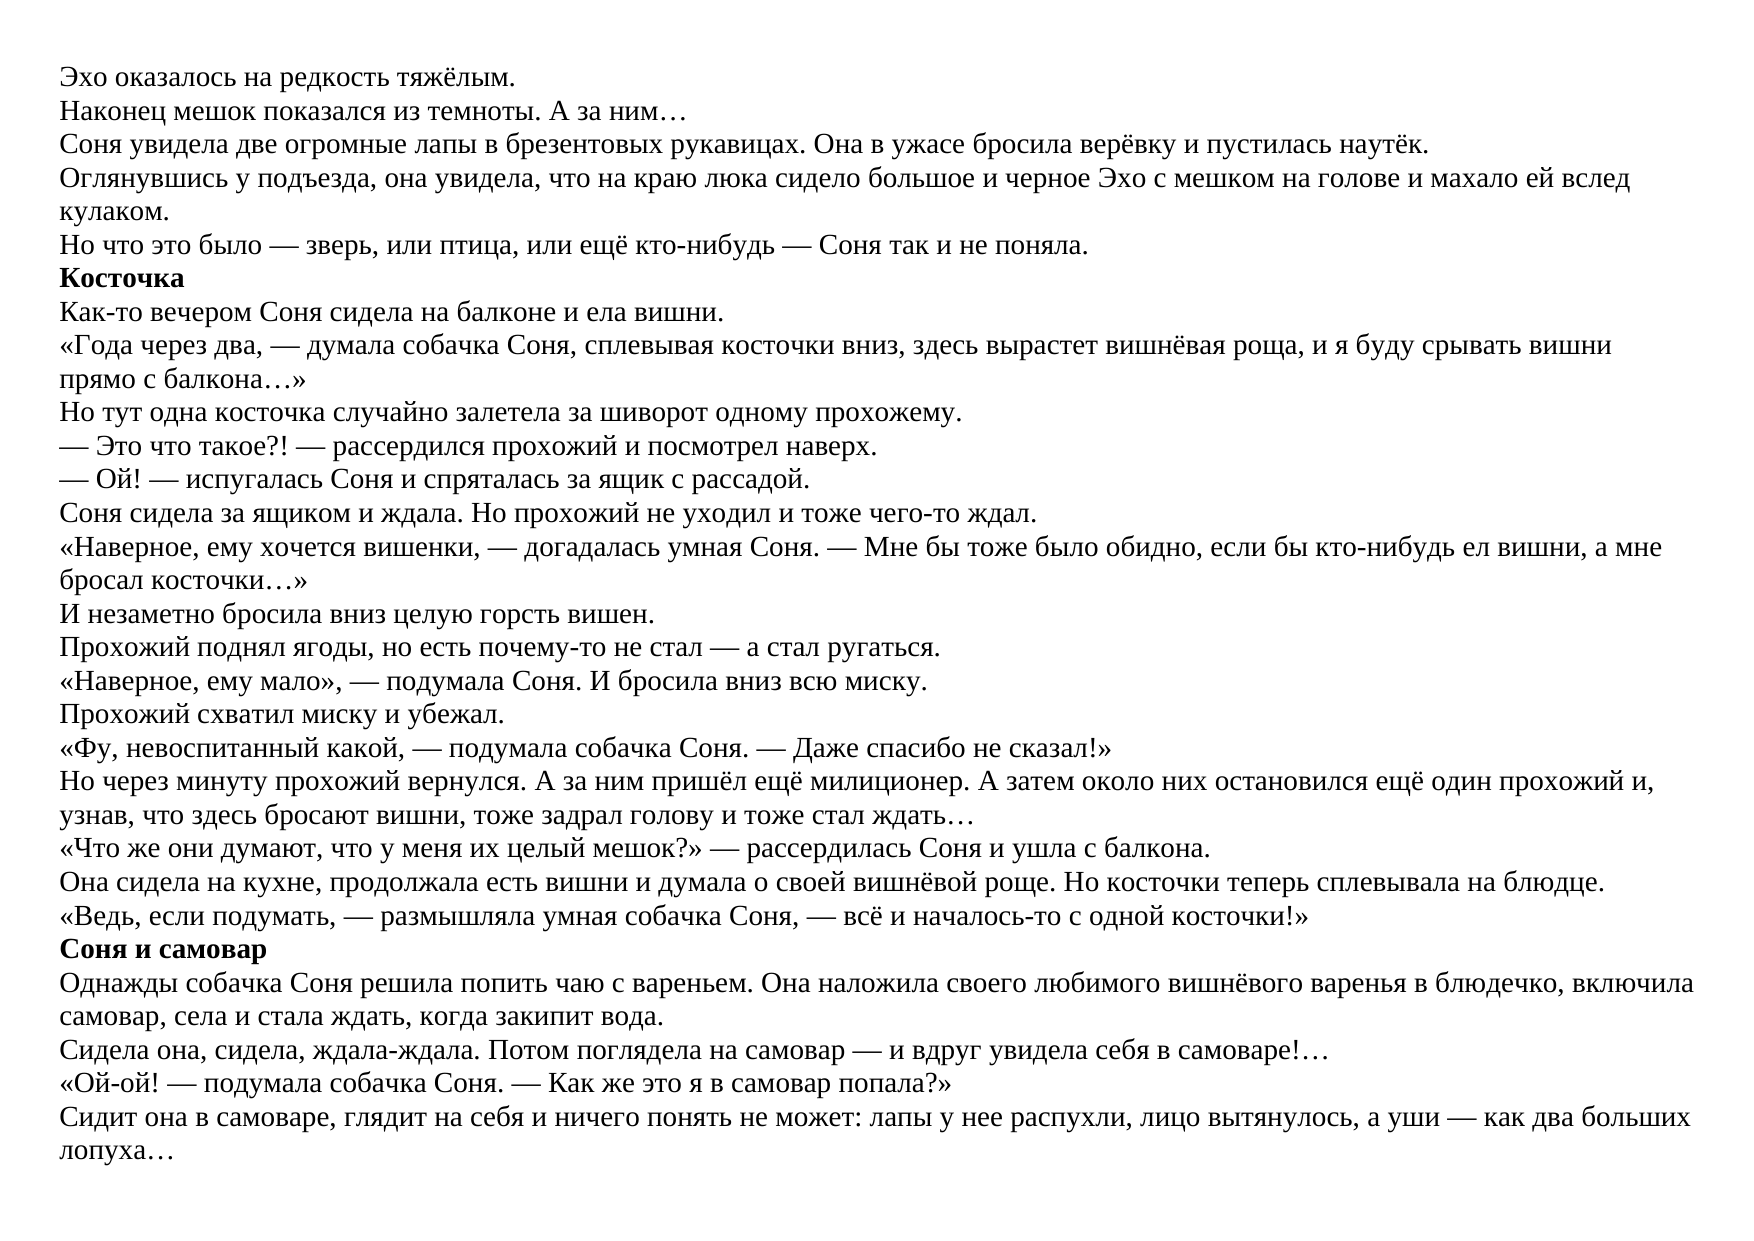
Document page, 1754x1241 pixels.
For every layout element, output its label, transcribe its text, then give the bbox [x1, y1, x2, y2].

text Как-то вечером Соня сидела на балконе и ела вишни. [59, 294, 1695, 327]
text Сидела она, сидела, ждала-ждала. Потом поглядела на самовар — и вдруг увидела себя в самоваре!… [59, 1032, 1695, 1065]
text «Фу, невоспитанный какой, — подумала собачка Соня. — Даже спасибо не сказал!» [59, 730, 1695, 763]
text «Наверное, ему хочется вишенки, — догадалась умная Соня. — Мне бы тоже было обидно, если бы кто-нибудь ел вишни, а мне бросал косточки…» [59, 529, 1695, 596]
text Но через минуту прохожий вернулся. А за ним пришёл ещё милиционер. А затем около них остановился ещё один прохожий и, узнав, что здесь бросают вишни, тоже задрал голову и тоже стал ждать… [59, 763, 1695, 831]
text И незаметно бросила вниз целую горсть вишен. [59, 596, 1695, 629]
text Соня сидела за ящиком и ждала. Но прохожий не уходил и тоже чего-то ждал. [59, 495, 1695, 529]
text Но тут одна косточка случайно залетела за шиворот одному прохожему. [59, 394, 1695, 428]
text «Года через два, — думала собачка Соня, сплевывая косточки вниз, здесь вырастет вишнёвая роща, и я буду срывать вишни прямо с балкона…» [59, 327, 1695, 394]
text — Это что такое?! — рассердился прохожий и посмотрел наверх. [59, 428, 1695, 462]
text Сидит она в самоваре, глядит на себя и ничего понять не может: лапы у нее распухли, лицо вытянулось, а уши — как два больших лопуха… [59, 1099, 1695, 1166]
text Она сидела на кухне, продолжала есть вишни и думала о своей вишнёвой роще. Но косточки теперь сплевывала на блюдце. [59, 864, 1695, 898]
text Косточка [59, 260, 1695, 294]
text — Ой! — испугалась Соня и спряталась за ящик с рассадой. [59, 462, 1695, 495]
text Прохожий поднял ягоды, но есть почему-то не стал — а стал ругаться. [59, 629, 1695, 663]
text «Наверное, ему мало», — подумала Соня. И бросила вниз всю миску. [59, 663, 1695, 696]
text Соня увидела две огромные лапы в брезентовых рукавицах. Она в ужасе бросила верёвку и пустилась наутёк. [59, 126, 1695, 160]
text Наконец мешок показался из темноты. А за ним… [59, 93, 1695, 126]
text «Ведь, если подумать, — размышляла умная собачка Соня, — всё и началось-то с одной косточки!» [59, 898, 1695, 931]
text Оглянувшись у подъезда, она увидела, что на краю люка сидело большое и черное Эхо с мешком на голове и махало ей вслед кулаком. [59, 160, 1695, 227]
text Прохожий схватил миску и убежал. [59, 696, 1695, 730]
text Но что это было — зверь, или птица, или ещё кто-нибудь — Соня так и не поняла. [59, 227, 1695, 260]
text Эхо оказалось на редкость тяжёлым. [59, 59, 1695, 93]
text «Ой-ой! — подумала собачка Соня. — Как же это я в самовар попала?» [59, 1065, 1695, 1099]
text Однажды собачка Соня решила попить чаю с вареньем. Она наложила своего любимого вишнёвого варенья в блюдечко, включила самовар, села и стала ждать, когда закипит вода. [59, 965, 1695, 1032]
text «Что же они думают, что у меня их целый мешок?» — рассердилась Соня и ушла с балкона. [59, 831, 1695, 864]
text Соня и самовар [59, 931, 1695, 965]
